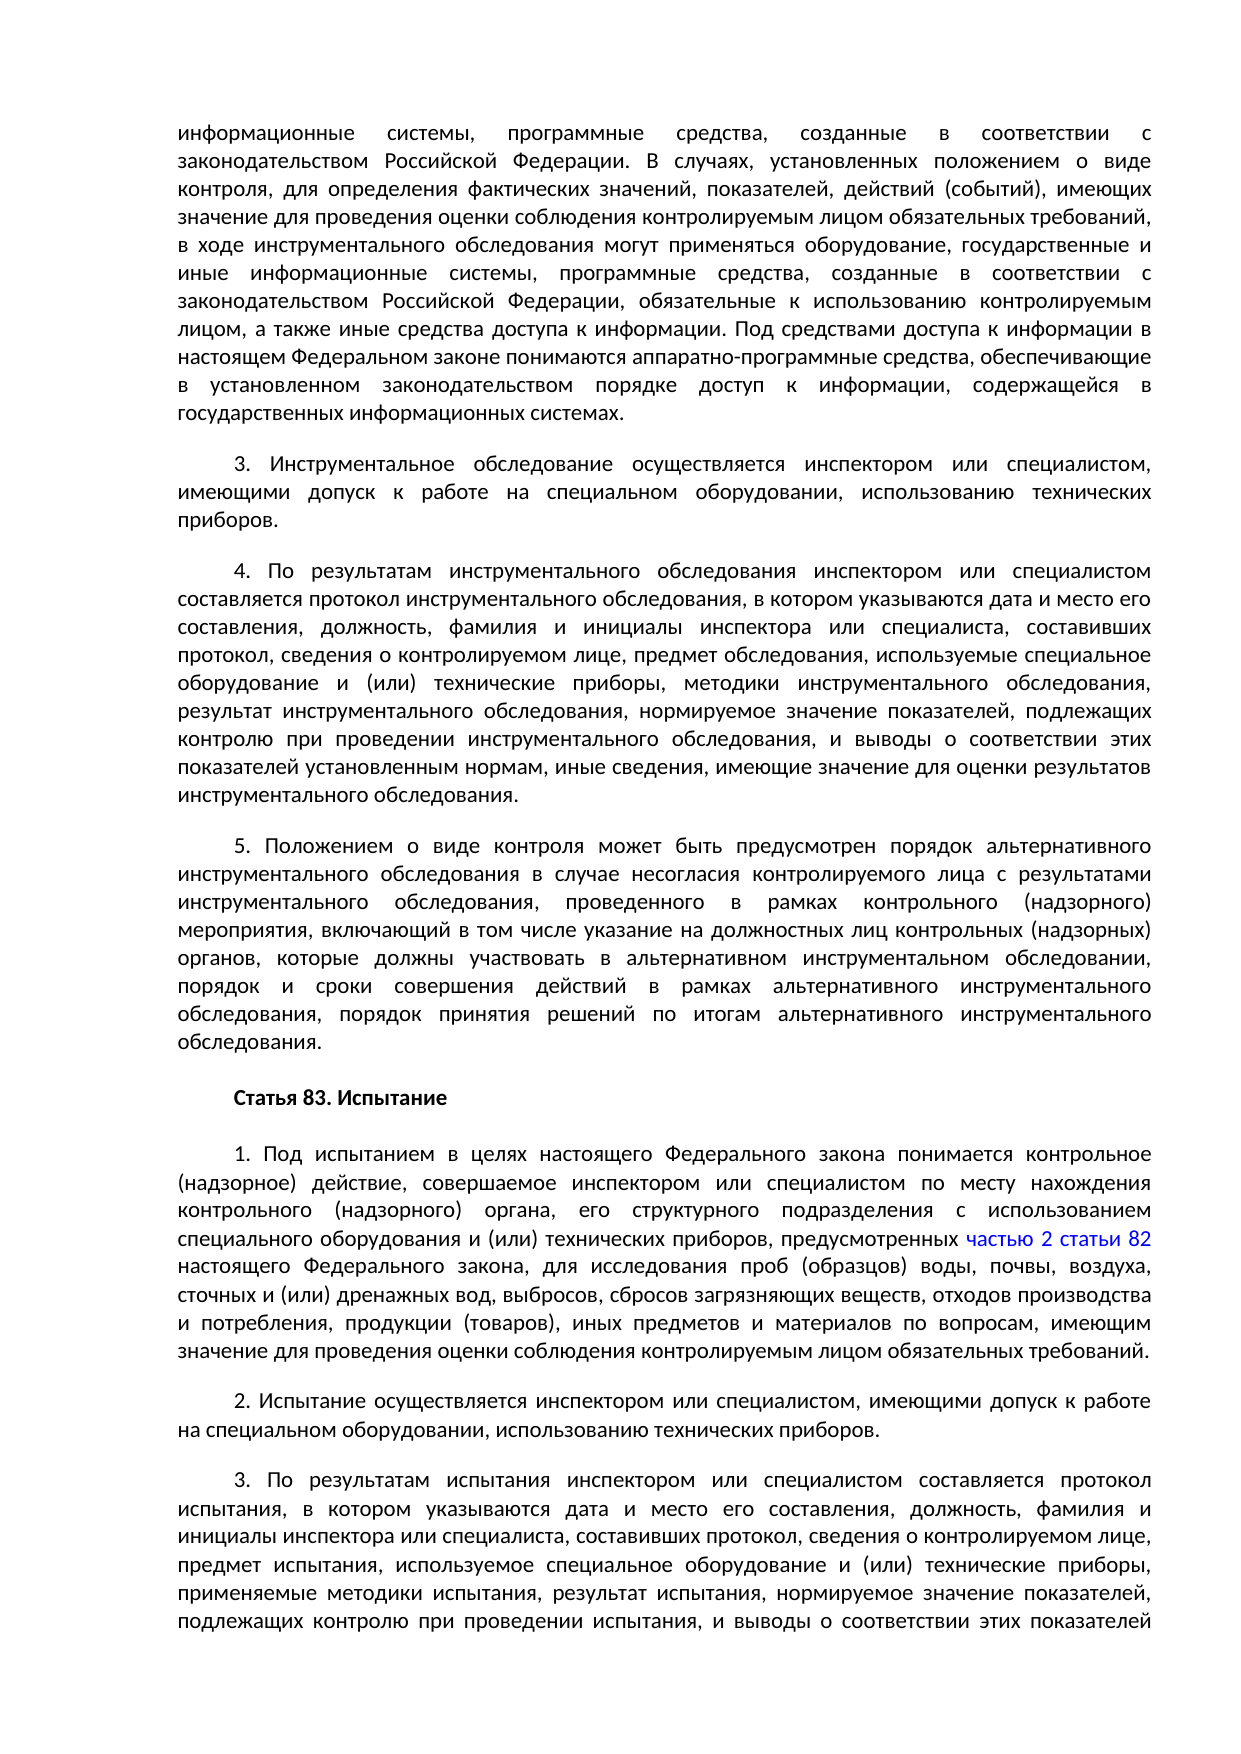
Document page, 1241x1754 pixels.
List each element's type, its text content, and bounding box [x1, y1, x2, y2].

text 5. Положением о виде контроля может быть предусмотрен порядок альтернативного инструментального обследования в случае несогласия контролируемого лица с результатами инструментального обследования, проведенного в рамках контрольного (надзорного) мероприятия, включающий в том числе указание на должностных лиц контрольных (надзорных) органов, которые должны участвовать в альтернативном инструментальном обследовании, порядок и сроки совершения действий в рамках альтернативного инструментального обследования, порядок принятия решений по итогам альтернативного инструментального обследования. [177, 831, 1152, 1056]
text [177, 118, 1152, 426]
text 3. Инструментальное обследование осуществляется инспектором или специалистом, имеющими допуск к работе на специальном оборудовании, использованию технических приборов. [177, 449, 1152, 533]
text 2. Испытание осуществляется инспектором или специалистом, имеющими допуск к работе на специальном оборудовании, использованию технических приборов. [177, 1387, 1152, 1443]
title Статья 83. Испытание [177, 1083, 1152, 1112]
text 1. Под испытанием в целях настоящего Федерального закона понимается контрольное (надзорное) действие, совершаемое инспектором или специалистом по месту нахождения контрольного (надзорного) органа, его структурного подразделения с использованием специального оборудования и (или) технических приборов, предусмотренных частью 2 статьи 82 настоящего Федерального закона, для исследования проб (образцов) воды, почвы, воздуха, сточных и (или) дренажных вод, выбросов, сбросов загрязняющих веществ, отходов производства и потребления, продукции (товаров), иных предметов и материалов по вопросам, имеющим значение для проведения оценки соблюдения контролируемым лицом обязательных требований. [177, 1139, 1152, 1364]
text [177, 1466, 1152, 1634]
text 4. По результатам инструментального обследования инспектором или специалистом составляется протокол инструментального обследования, в котором указываются дата и место его составления, должность, фамилия и инициалы инспектора или специалиста, составивших протокол, сведения о контролируемом лице, предмет обследования, используемые специальное оборудование и (или) технические приборы, методики инструментального обследования, результат инструментального обследования, нормируемое значение показателей, подлежащих контролю при проведении инструментального обследования, и выводы о соответствии этих показателей установленным нормам, иные сведения, имеющие значение для оценки результатов инструментального обследования. [177, 556, 1152, 808]
